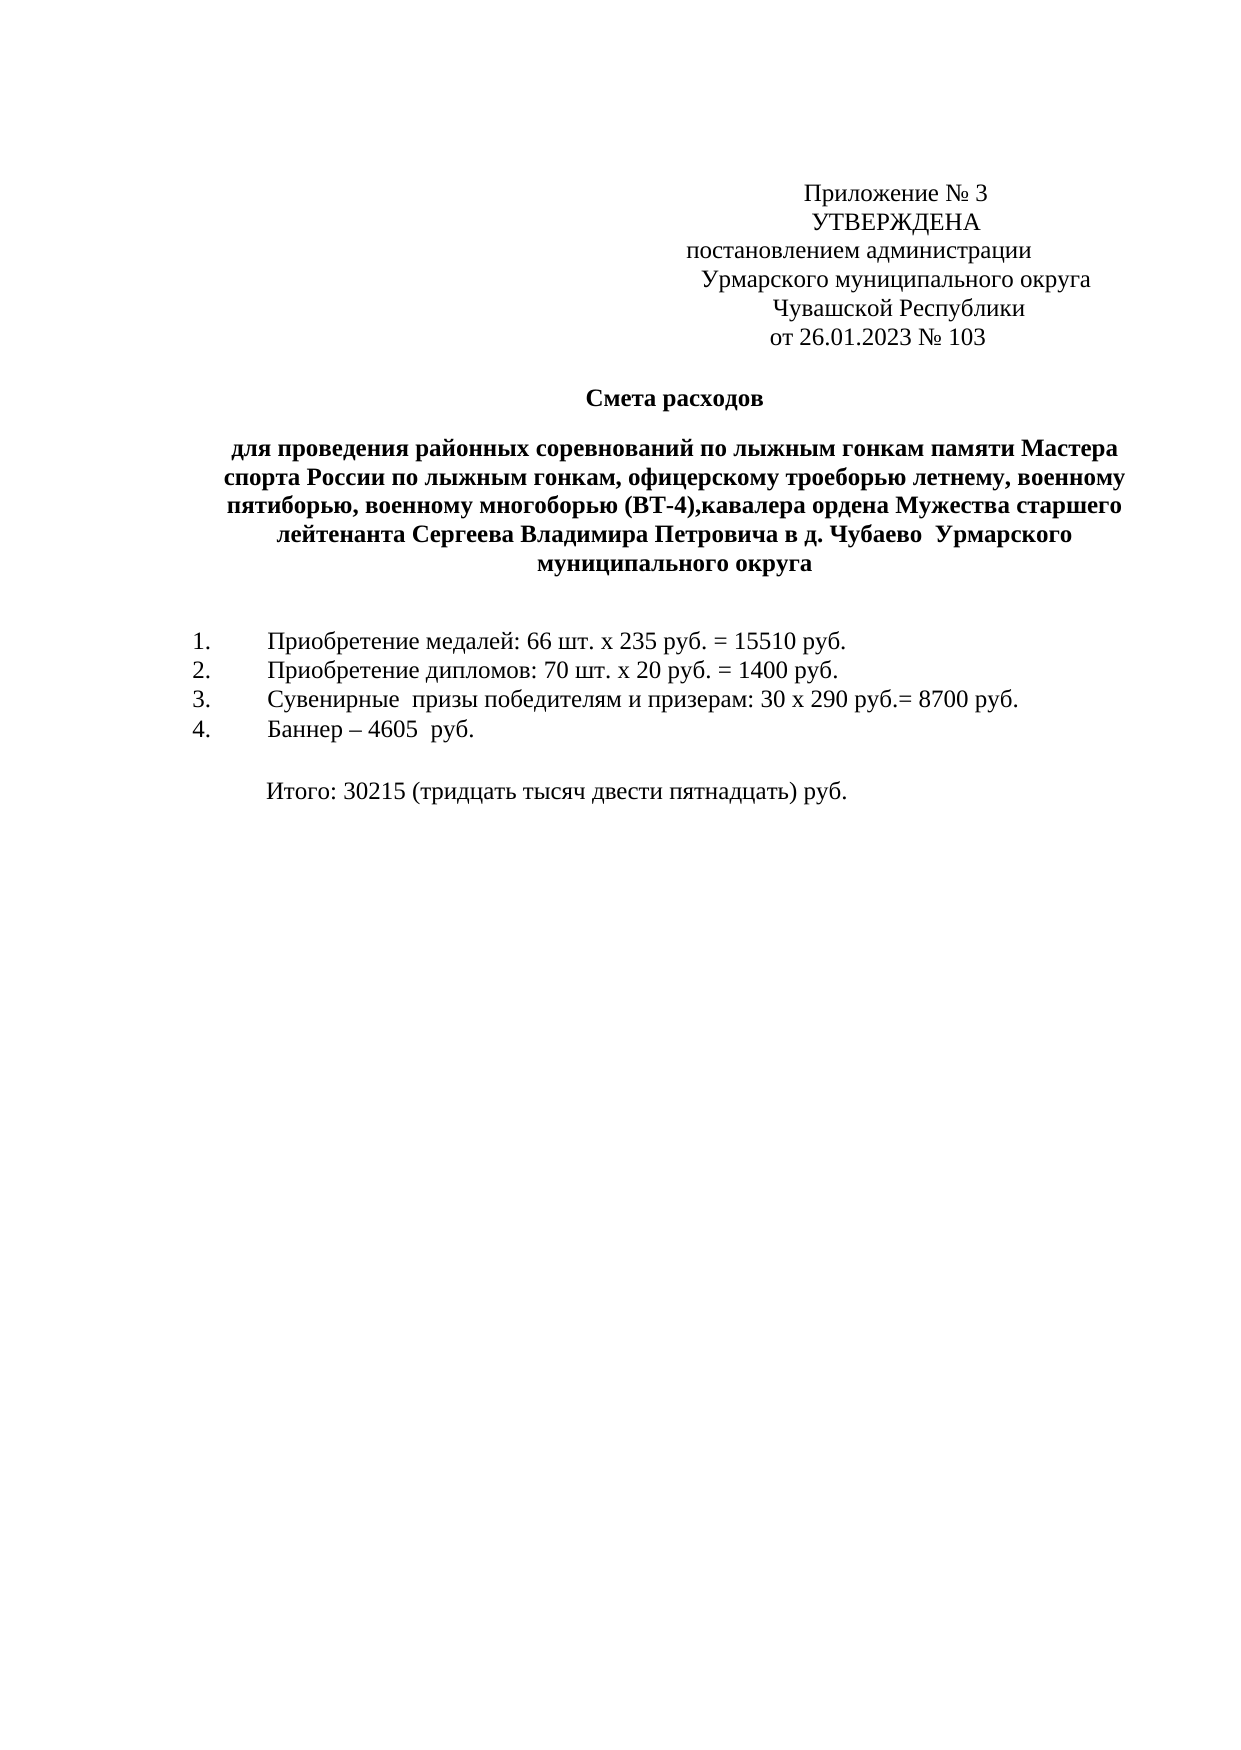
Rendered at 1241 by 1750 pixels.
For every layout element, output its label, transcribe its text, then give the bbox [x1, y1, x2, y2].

list Приобретение медалей: 66 шт. х 235 руб. = 15510 руб. [192, 626, 1157, 655]
list Приобретение дипломов: 70 шт. х 20 руб. = 1400 руб. [192, 655, 1157, 684]
list Баннер – 4605 руб. [192, 714, 1157, 743]
text Урмарского муниципального округа [561, 264, 1157, 293]
list Сувенирные призы победителям и призерам: 30 х 290 руб.= 8700 руб. [192, 684, 1157, 713]
text Смета расходов [192, 383, 1157, 412]
text Приложение № 3 [561, 178, 1157, 207]
text Итого: 30215 (тридцать тысяч двести пятнадцать) руб. [192, 776, 1157, 804]
text для проведения районных соревнований по лыжным гонкам памяти Мастера спорта России по лыжным гонкам, офицерскому троеборью летнему, военному пятиборью, военному многоборью (ВТ-4),кавалера ордена Мужества старшего лейтенанта Сергеева Владимира Петровича в д. Чубаево Урмарского муниципального округа [192, 433, 1157, 577]
text постановлением администрации [487, 236, 1157, 264]
text от 26.01.2023 № 103 [192, 322, 1157, 351]
text УТВЕРЖДЕНА [561, 207, 1157, 236]
text Чувашской Республики [561, 293, 1157, 322]
